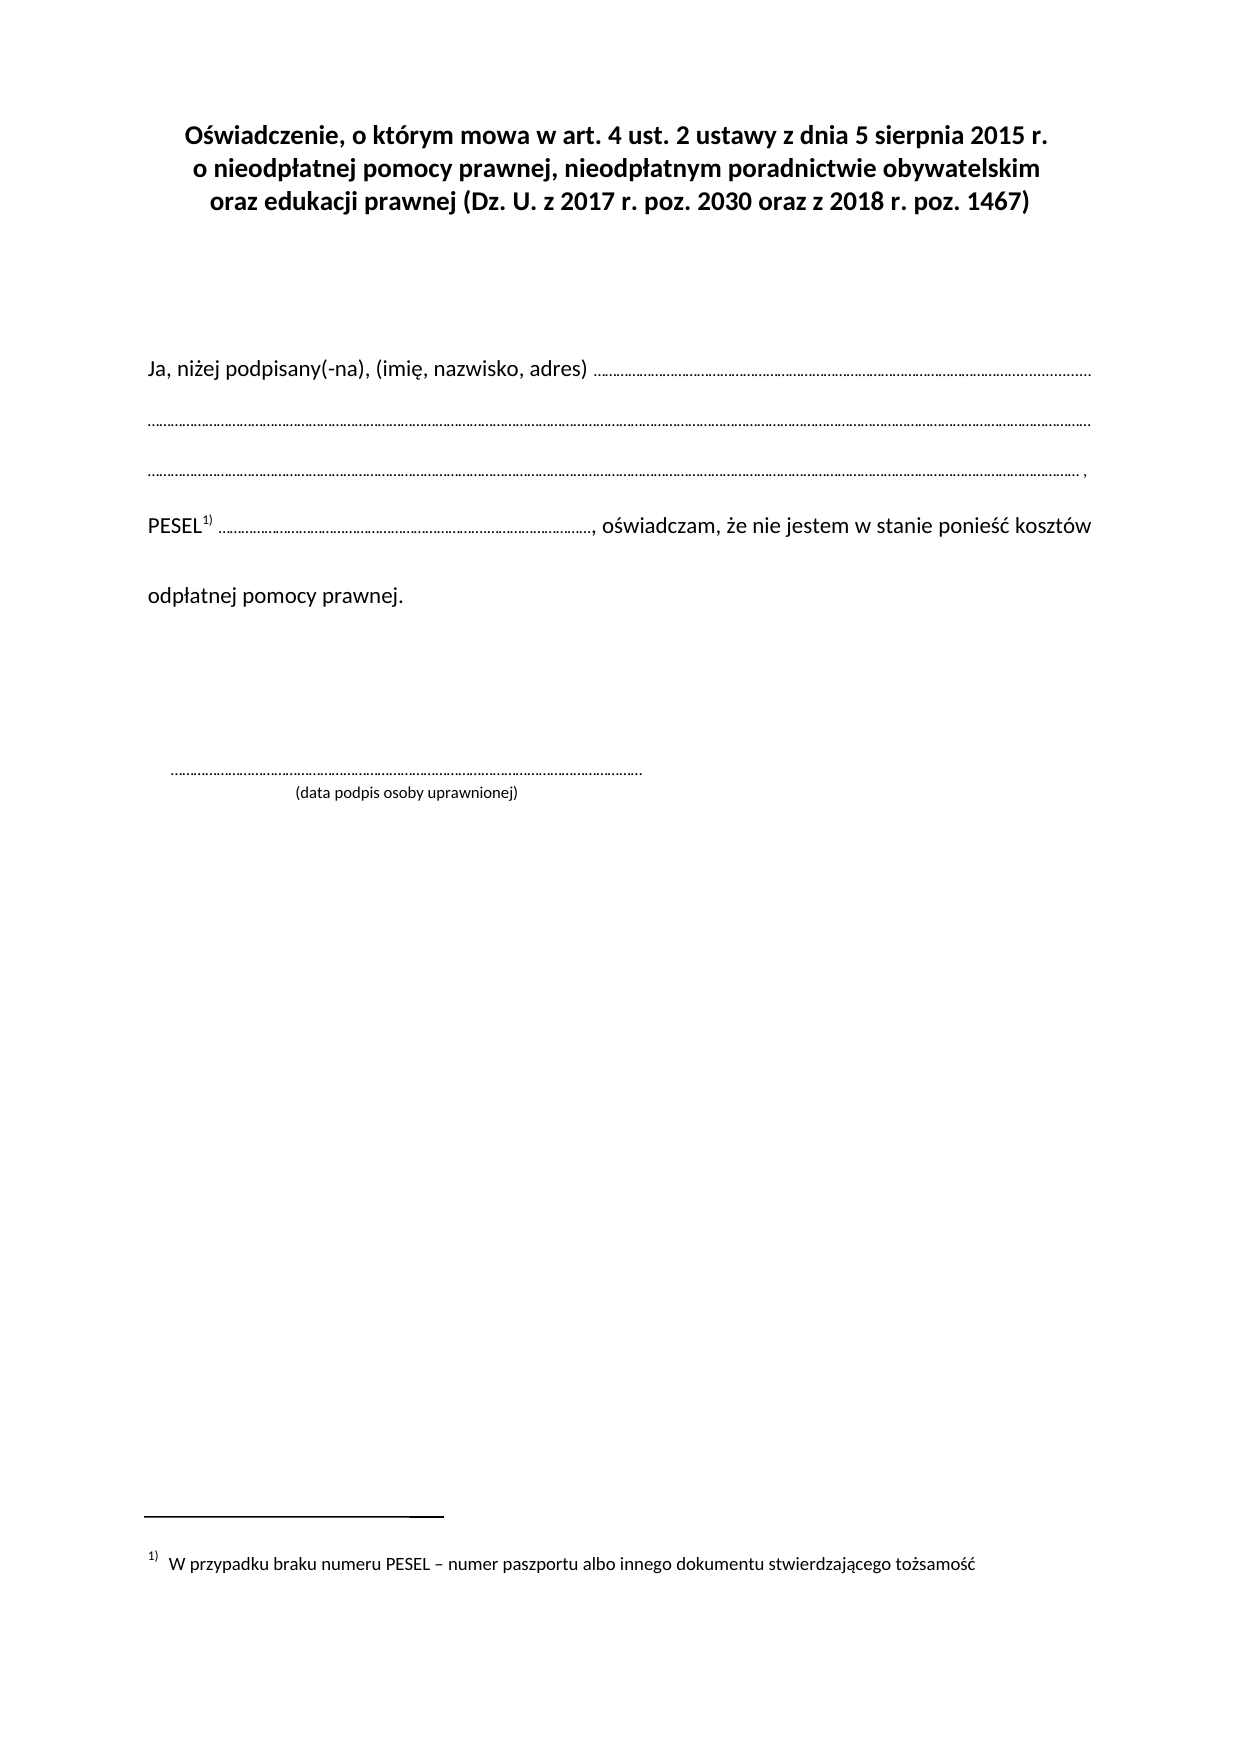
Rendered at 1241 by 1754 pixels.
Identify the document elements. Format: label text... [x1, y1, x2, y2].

text Ja, niżej podpisany(-na), (imię, nazwisko, adres) ……………………………………………………………………………………………….................... [148, 354, 1092, 382]
text PESEL1) …………………………………………………………….………………………, oświadczam, że nie jestem w stanie ponieść kosztów odpłatnej pomocy prawnej. [148, 511, 1092, 609]
text ………………………………………………………………………………………………………………………………………………………………………………………………………………………………………………………………………………………………………………………………………………………………………………………………………………………………………………… , [148, 410, 1092, 481]
text 1) W przypadku braku numeru PESEL – numer paszportu albo innego dokumentu stwierdzającego tożsamość [148, 1548, 1092, 1576]
text Oświadczenie, o którym mowa w art. 4 ust. 2 ustawy z dnia 5 sierpnia 2015 r. o nieodpłatnej pomocy prawnej, nieodpłatnym poradnictwie obywatelskim oraz edukacji prawnej (Dz. U. z 2017 r. poz. 2030 oraz z 2018 r. poz. 1467) [148, 118, 1092, 217]
